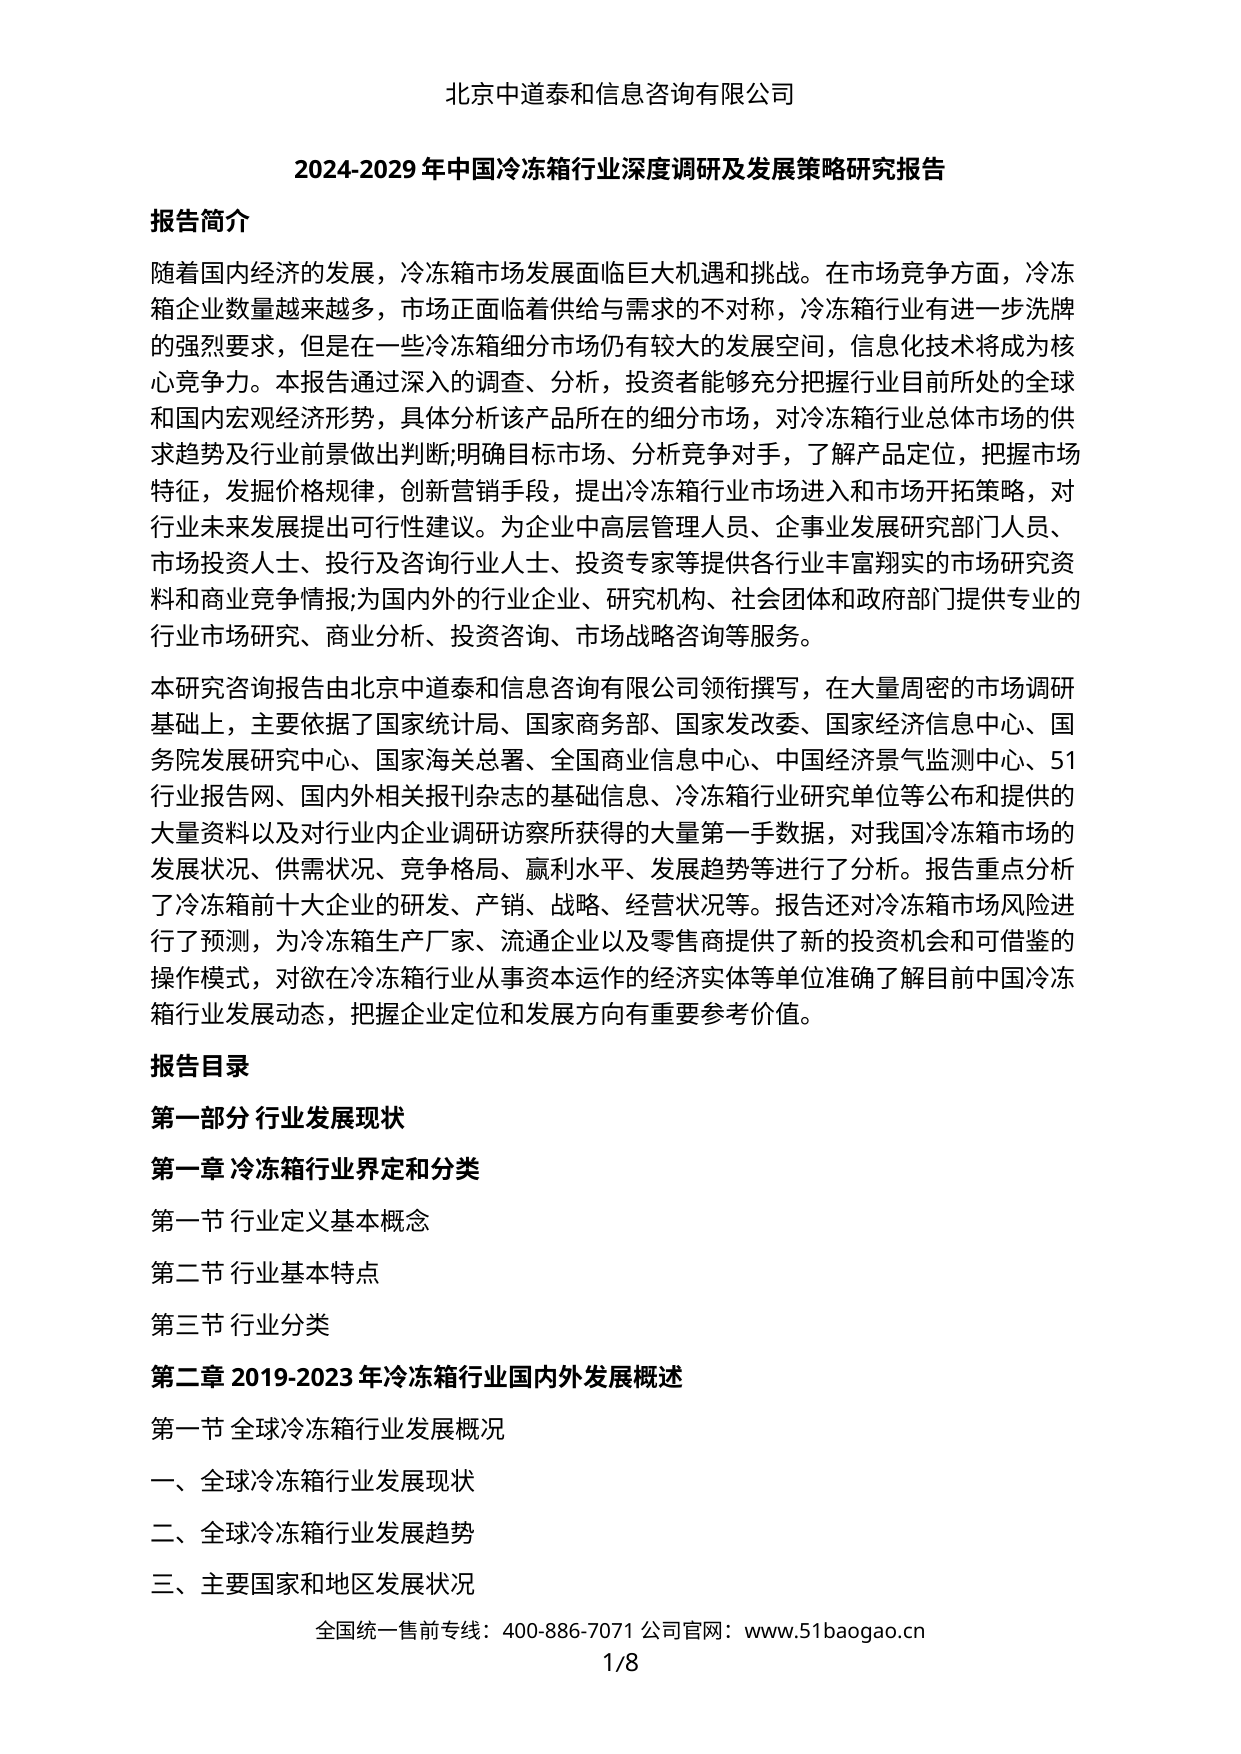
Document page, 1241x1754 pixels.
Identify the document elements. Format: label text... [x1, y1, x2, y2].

text 二、全球冷冻箱行业发展趋势 [150, 1513, 1090, 1549]
text 第一节 行业定义基本概念 [150, 1202, 1090, 1238]
text 第一章 冷冻箱行业界定和分类 [150, 1150, 1090, 1186]
text 随着国内经济的发展，冷冻箱市场发展面临巨大机遇和挑战。在市场竞争方面，冷冻箱企业数量越来越多，市场正面临着供给与需求的不对称，冷冻箱行业有进一步洗牌的强烈要求，但是在一些冷冻箱细分市场仍有较大的发展空间，信息化技术将成为核心竞争力。本报告通过深入的调查、分析，投资者能够充分把握行业目前所处的全球和国内宏观经济形势，具体分析该产品所在的细分市场，对冷冻箱行业总体市场的供求趋势及行业前景做出判断;明确目标市场、分析竞争对手，了解产品定位，把握市场特征，发掘价格规律，创新营销手段，提出冷冻箱行业市场进入和市场开拓策略，对行业未来发展提出可行性建议。为企业中高层管理人员、企事业发展研究部门人员、市场投资人士、投行及咨询行业人士、投资专家等提供各行业丰富翔实的市场研究资料和商业竞争情报;为国内外的行业企业、研究机构、社会团体和政府部门提供专业的行业市场研究、商业分析、投资咨询、市场战略咨询等服务。 [150, 254, 1090, 652]
text 三、主要国家和地区发展状况 [150, 1565, 1090, 1601]
text 报告目录 [150, 1046, 1090, 1082]
text 第三节 行业分类 [150, 1306, 1090, 1342]
text 一、全球冷冻箱行业发展现状 [150, 1461, 1090, 1497]
text 第二章 2019-2023年冷冻箱行业国内外发展概述 [150, 1357, 1090, 1394]
text 第二节 行业基本特点 [150, 1254, 1090, 1290]
text 第一部分 行业发展现状 [150, 1098, 1090, 1134]
text 本研究咨询报告由北京中道泰和信息咨询有限公司领衔撰写，在大量周密的市场调研基础上，主要依据了国家统计局、国家商务部、国家发改委、国家经济信息中心、国务院发展研究中心、国家海关总署、全国商业信息中心、中国经济景气监测中心、51行业报告网、国内外相关报刊杂志的基础信息、冷冻箱行业研究单位等公布和提供的大量资料以及对行业内企业调研访察所获得的大量第一手数据，对我国冷冻箱市场的发展状况、供需状况、竞争格局、赢利水平、发展趋势等进行了分析。报告重点分析了冷冻箱前十大企业的研发、产销、战略、经营状况等。报告还对冷冻箱市场风险进行了预测，为冷冻箱生产厂家、流通企业以及零售商提供了新的投资机会和可借鉴的操作模式，对欲在冷冻箱行业从事资本运作的经济实体等单位准确了解目前中国冷冻箱行业发展动态，把握企业定位和发展方向有重要参考价值。 [150, 668, 1090, 1031]
text 第一节 全球冷冻箱行业发展概况 [150, 1409, 1090, 1446]
text 报告简介 [150, 202, 1090, 238]
text 2024-2029年中国冷冻箱行业深度调研及发展策略研究报告 [150, 150, 1090, 186]
